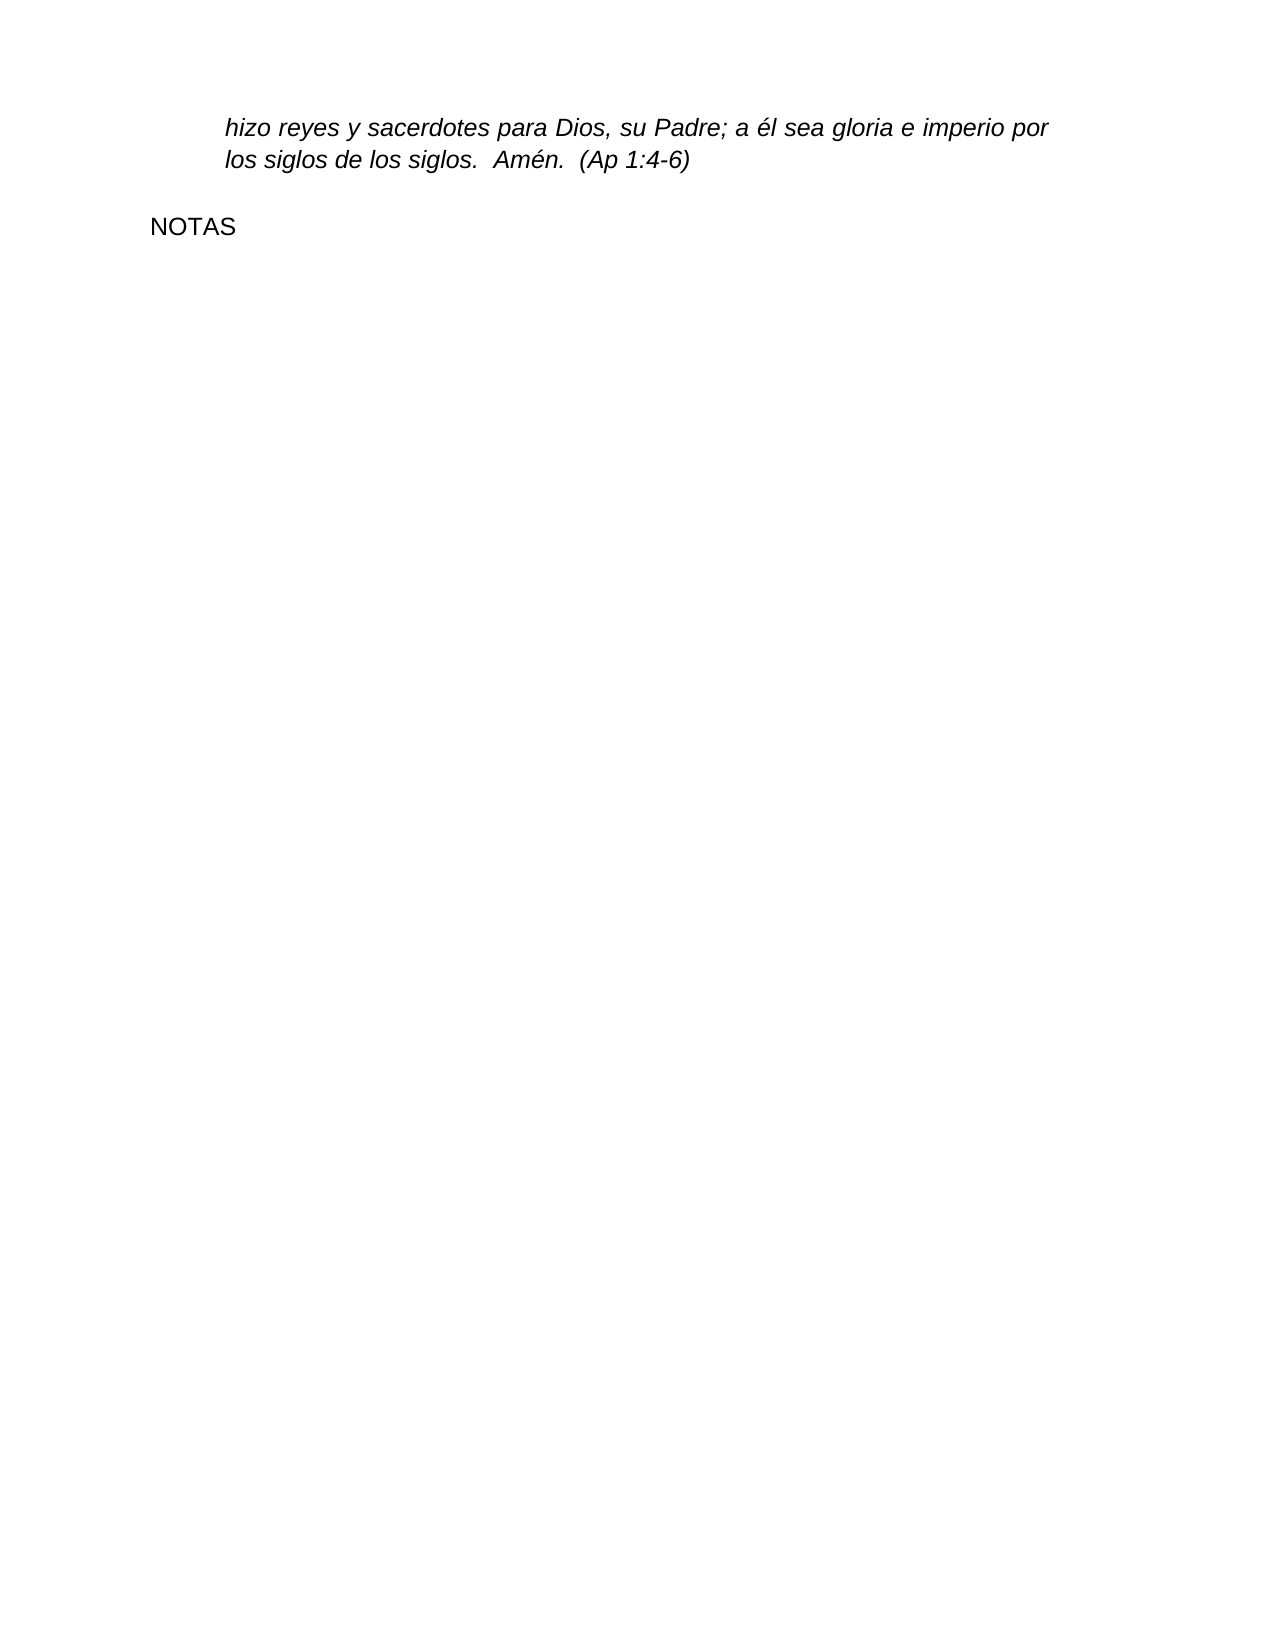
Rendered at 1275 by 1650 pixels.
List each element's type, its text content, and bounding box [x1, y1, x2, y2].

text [225, 112, 1050, 174]
text NOTAS [150, 212, 1134, 240]
